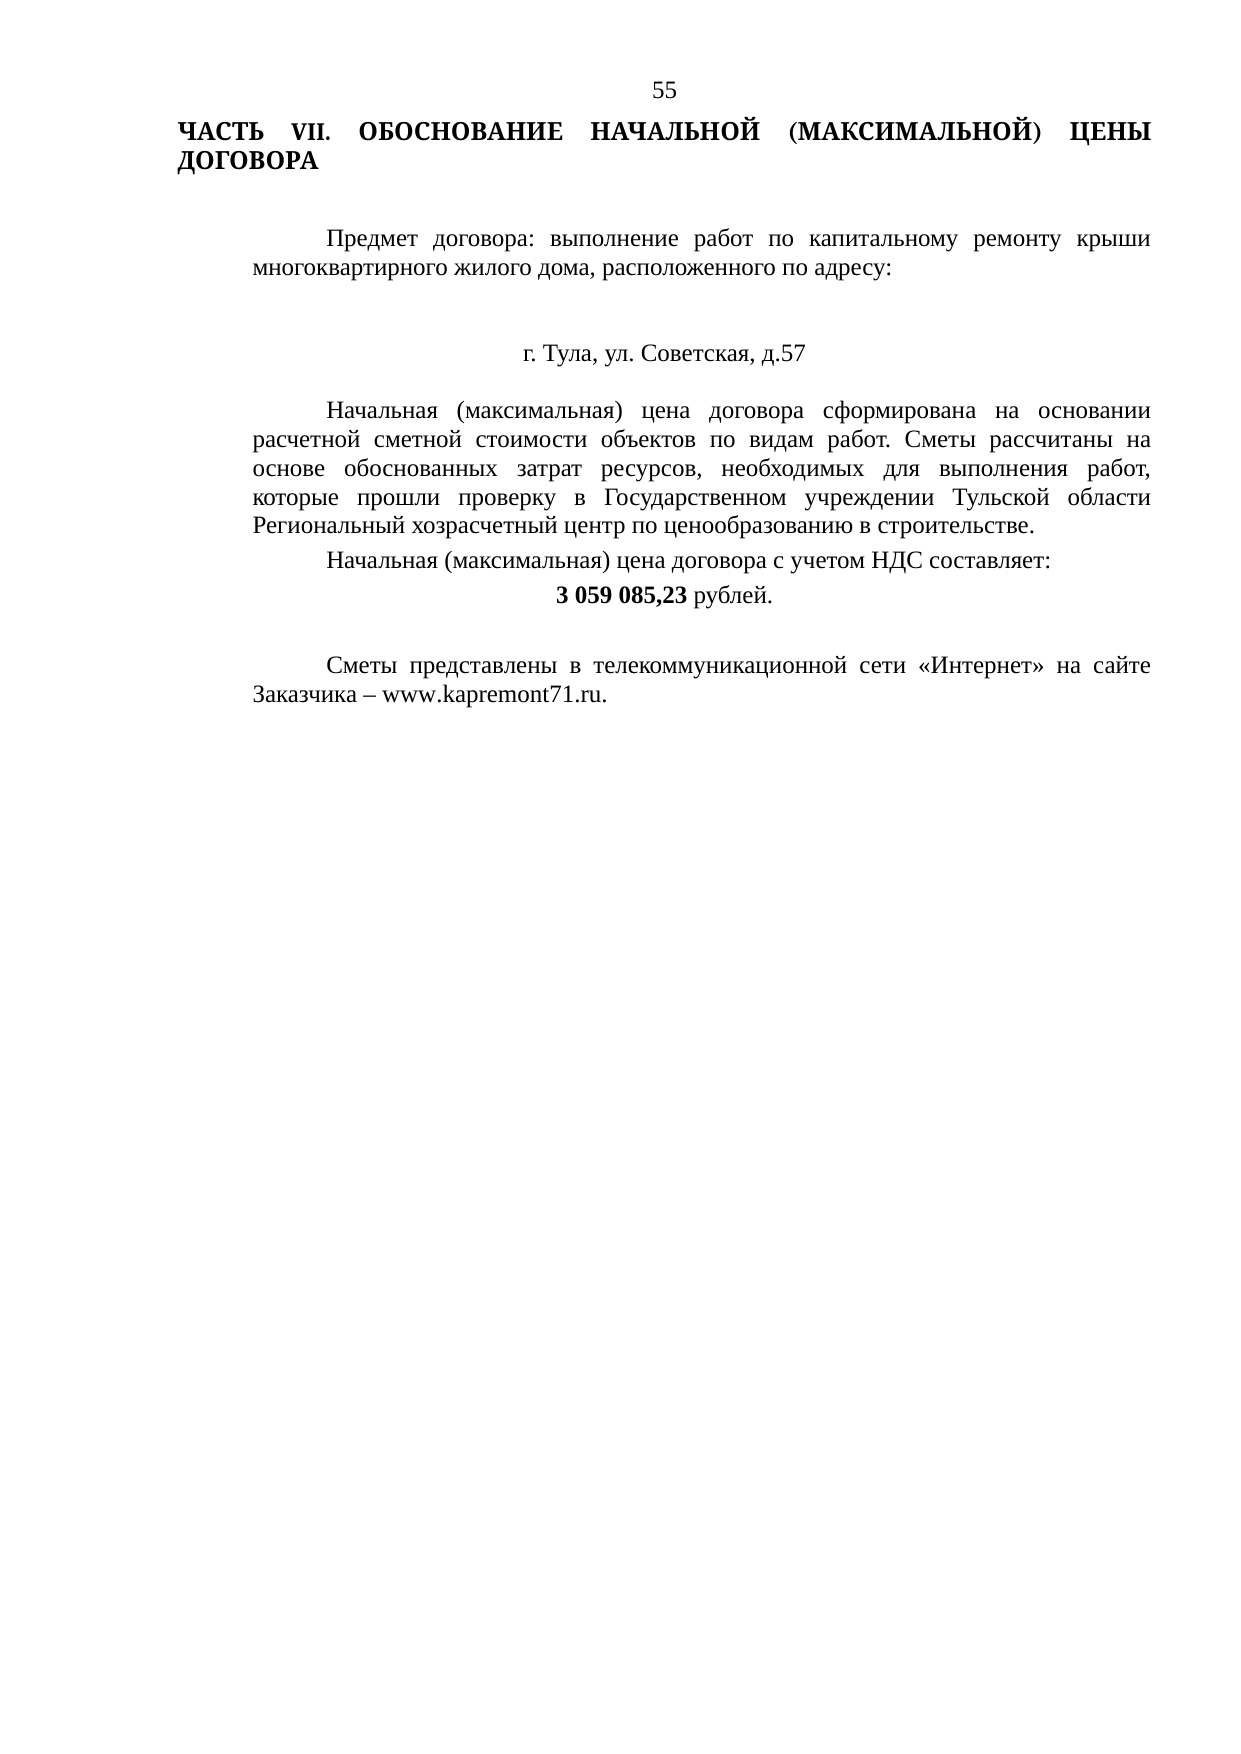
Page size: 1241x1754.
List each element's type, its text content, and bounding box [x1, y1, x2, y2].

text 3 059 085,23 рублей. [177, 581, 1152, 609]
text Предмет договора: выполнение работ по капитальному ремонту крыши многоквартирного жилого дома, расположенного по адресу: [252, 223, 1152, 281]
text Начальная (максимальная) цена договора с учетом НДС составляет: [252, 546, 1152, 574]
text Начальная (максимальная) цена договора сформирована на основании расчетной сметной стоимости объектов по видам работ. Сметы рассчитаны на основе обоснованных затрат ресурсов, необходимых для выполнения работ, которые прошли проверку в Государственном учреждении Тульской области Региональный хозрасчетный центр по ценообразованию в строительстве. [252, 396, 1152, 539]
subtitle ЧАСТЬ VII. ОБОСНОВАНИЕ НАЧАЛЬНОЙ (МАКСИМАЛЬНОЙ) ЦЕНЫ ДОГОВОРА [177, 118, 1152, 176]
text Сметы представлены в телекоммуникационной сети «Интернет» на сайте Заказчика – www.kapremont71.ru. [252, 651, 1152, 708]
text г. Тула, ул. Советская, д.57 [177, 338, 1152, 367]
